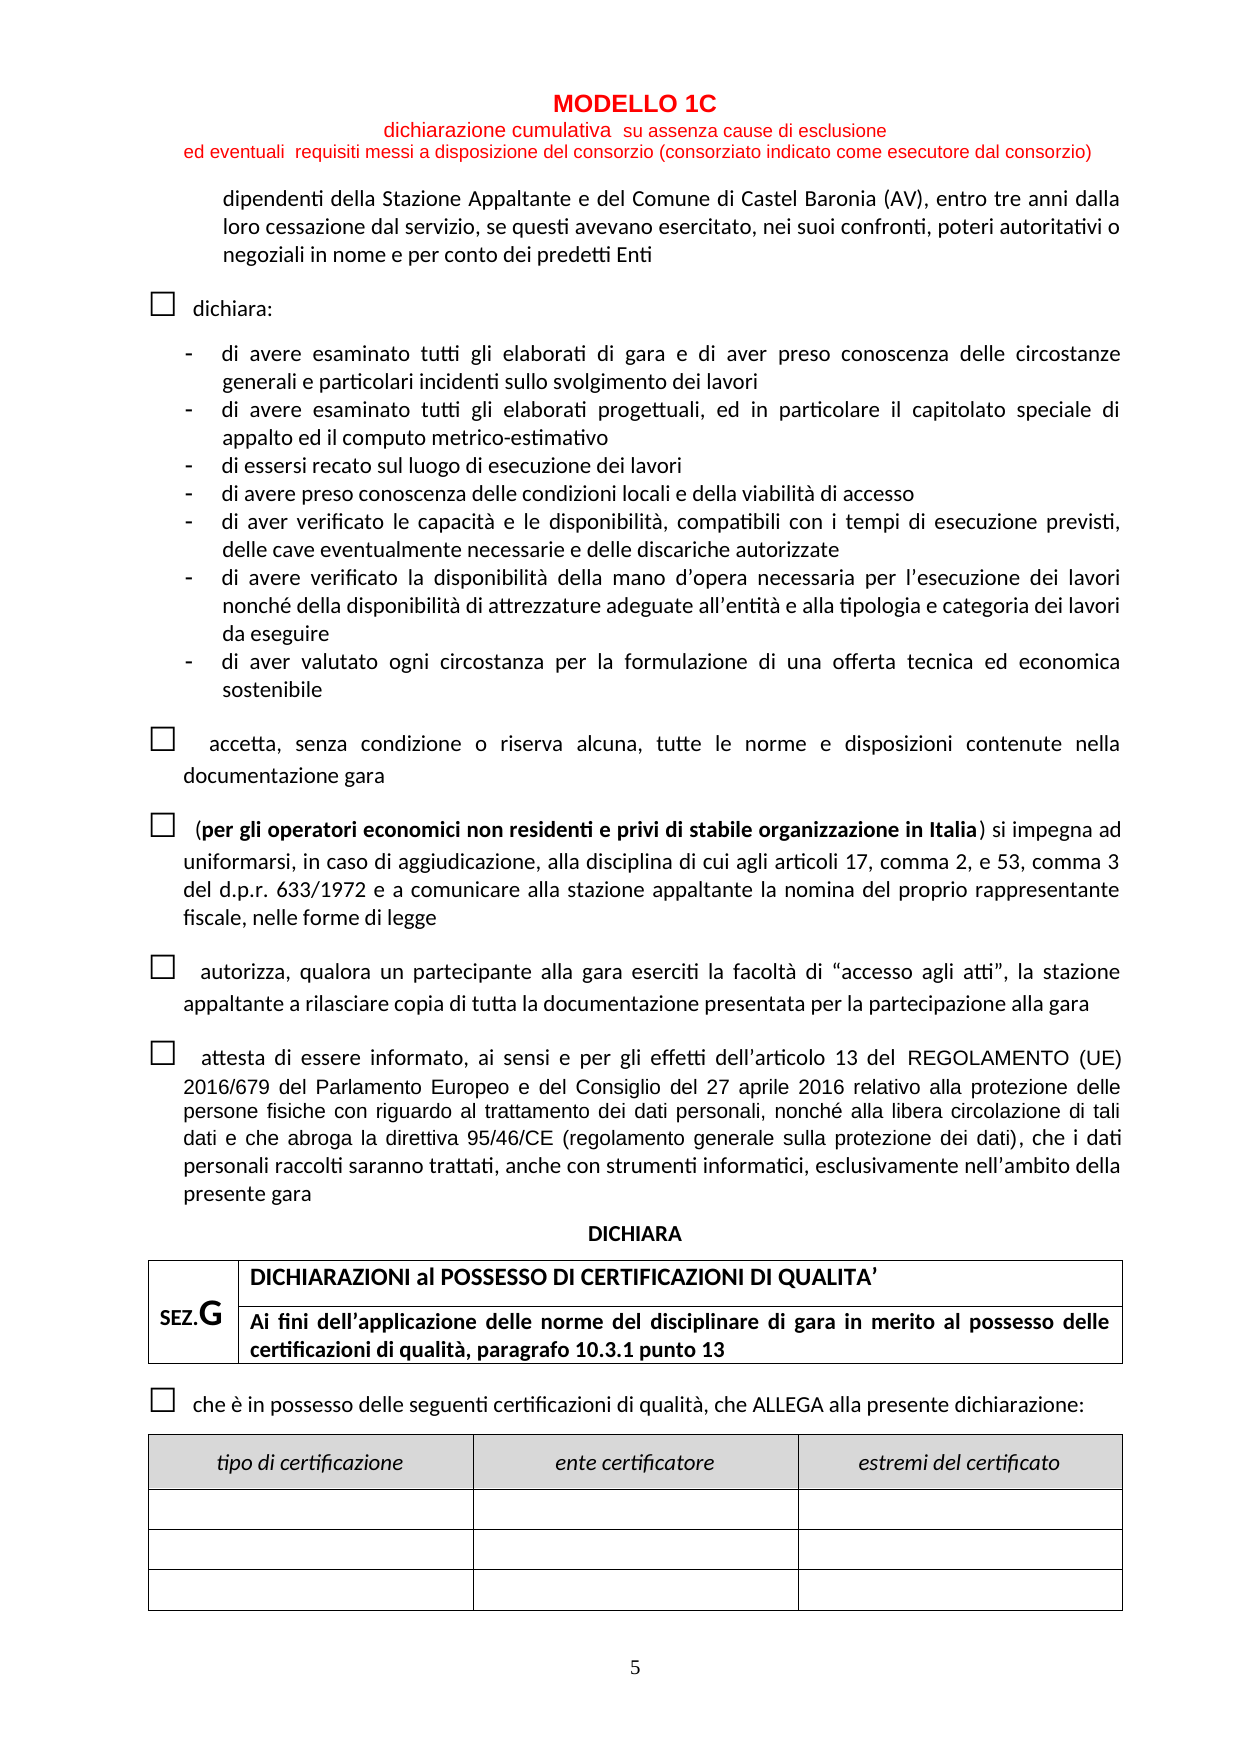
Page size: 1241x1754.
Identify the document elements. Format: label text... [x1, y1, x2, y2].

table_cell [474, 1570, 798, 1610]
table_cell [799, 1490, 1122, 1529]
table_cell [474, 1530, 798, 1569]
text attesta di essere informato, ai sensi e per gli effetti dell’articolo 13 del REGOLAMENTO (UE) 2016/679 del Parlamento Europeo e del Consiglio del 27 aprile 2016 relativo alla protezione delle persone fisiche con riguardo al trattamento dei dati personali, nonché alla libera circolazione di tali dati e che abroga la direttiva 95/46/CE (regolamento generale sulla protezione dei dati), che i dati personali raccolti saranno trattati, anche con strumenti informatici, esclusivamente nell’ambito della presente gara [148, 1029, 1122, 1207]
list di avere esaminato tutti gli elaborati di gara e di aver preso conoscenza delle circostanze generali e particolari incidenti sullo svolgimento dei lavori [185, 339, 1122, 395]
table_cell Ai fini dell’applicazione delle norme del disciplinare di gara in merito al possesso delle certificazioni di qualità, paragrafo 10.3.1 punto 13 [239, 1307, 1122, 1363]
table_cell [149, 1570, 473, 1610]
table_header DICHIARAZIONI al POSSESSO DI CERTIFICAZIONI DI QUALITA’ [239, 1261, 1122, 1306]
table_header ente certificatore [474, 1435, 798, 1488]
text accetta, senza condizione o riserva alcuna, tutte le norme e disposizioni contenute nella documentazione gara [148, 716, 1122, 789]
list di aver valutato ogni circostanza per la formulazione di una offerta tecnica ed economica sostenibile [185, 647, 1122, 703]
list di avere preso conoscenza delle condizioni locali e della viabilità di accesso [185, 479, 1122, 507]
table_header SEZ.G [149, 1261, 238, 1363]
list di avere verificato la disponibilità della mano d’opera necessaria per l’esecuzione dei lavori nonché della disponibilità di attrezzature adeguate all’entità e alla tipologia e categoria dei lavori da eseguire [185, 563, 1122, 647]
table_cell [799, 1570, 1122, 1610]
table_cell [149, 1490, 473, 1529]
table_cell [474, 1490, 798, 1529]
text (per gli operatori economici non residenti e privi di stabile organizzazione in Italia) si impegna ad uniformarsi, in caso di aggiudicazione, alla disciplina di cui agli articoli 17, comma 2, e 53, comma 3 del d.p.r. 633/1972 e a comunicare alla stazione appaltante la nomina del proprio rappresentante fiscale, nelle forme di legge [148, 802, 1122, 931]
list di avere esaminato tutti gli elaborati progettuali, ed in particolare il capitolato speciale di appalto ed il computo metrico-estimativo [185, 395, 1122, 451]
list di essersi recato sul luogo di esecuzione dei lavori [185, 451, 1122, 479]
table_header tipo di certificazione [149, 1435, 473, 1488]
text autorizza, qualora un partecipante alla gara eserciti la facoltà di “accesso agli atti”, la stazione appaltante a rilasciare copia di tutta la documentazione presentata per la partecipazione alla gara [148, 944, 1122, 1017]
table_header estremi del certificato [799, 1435, 1122, 1488]
text dichiara: [148, 281, 1122, 326]
list di aver verificato le capacità e le disponibilità, compatibili con i tempi di esecuzione previsti, delle cave eventualmente necessarie e delle discariche autorizzate [185, 507, 1122, 563]
table_cell [799, 1530, 1122, 1569]
table_cell [149, 1530, 473, 1569]
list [185, 184, 1122, 268]
text DICHIARA [148, 1219, 1122, 1247]
text che è in possesso delle seguenti certificazioni di qualità, che ALLEGA alla presente dichiarazione: [148, 1376, 1122, 1422]
